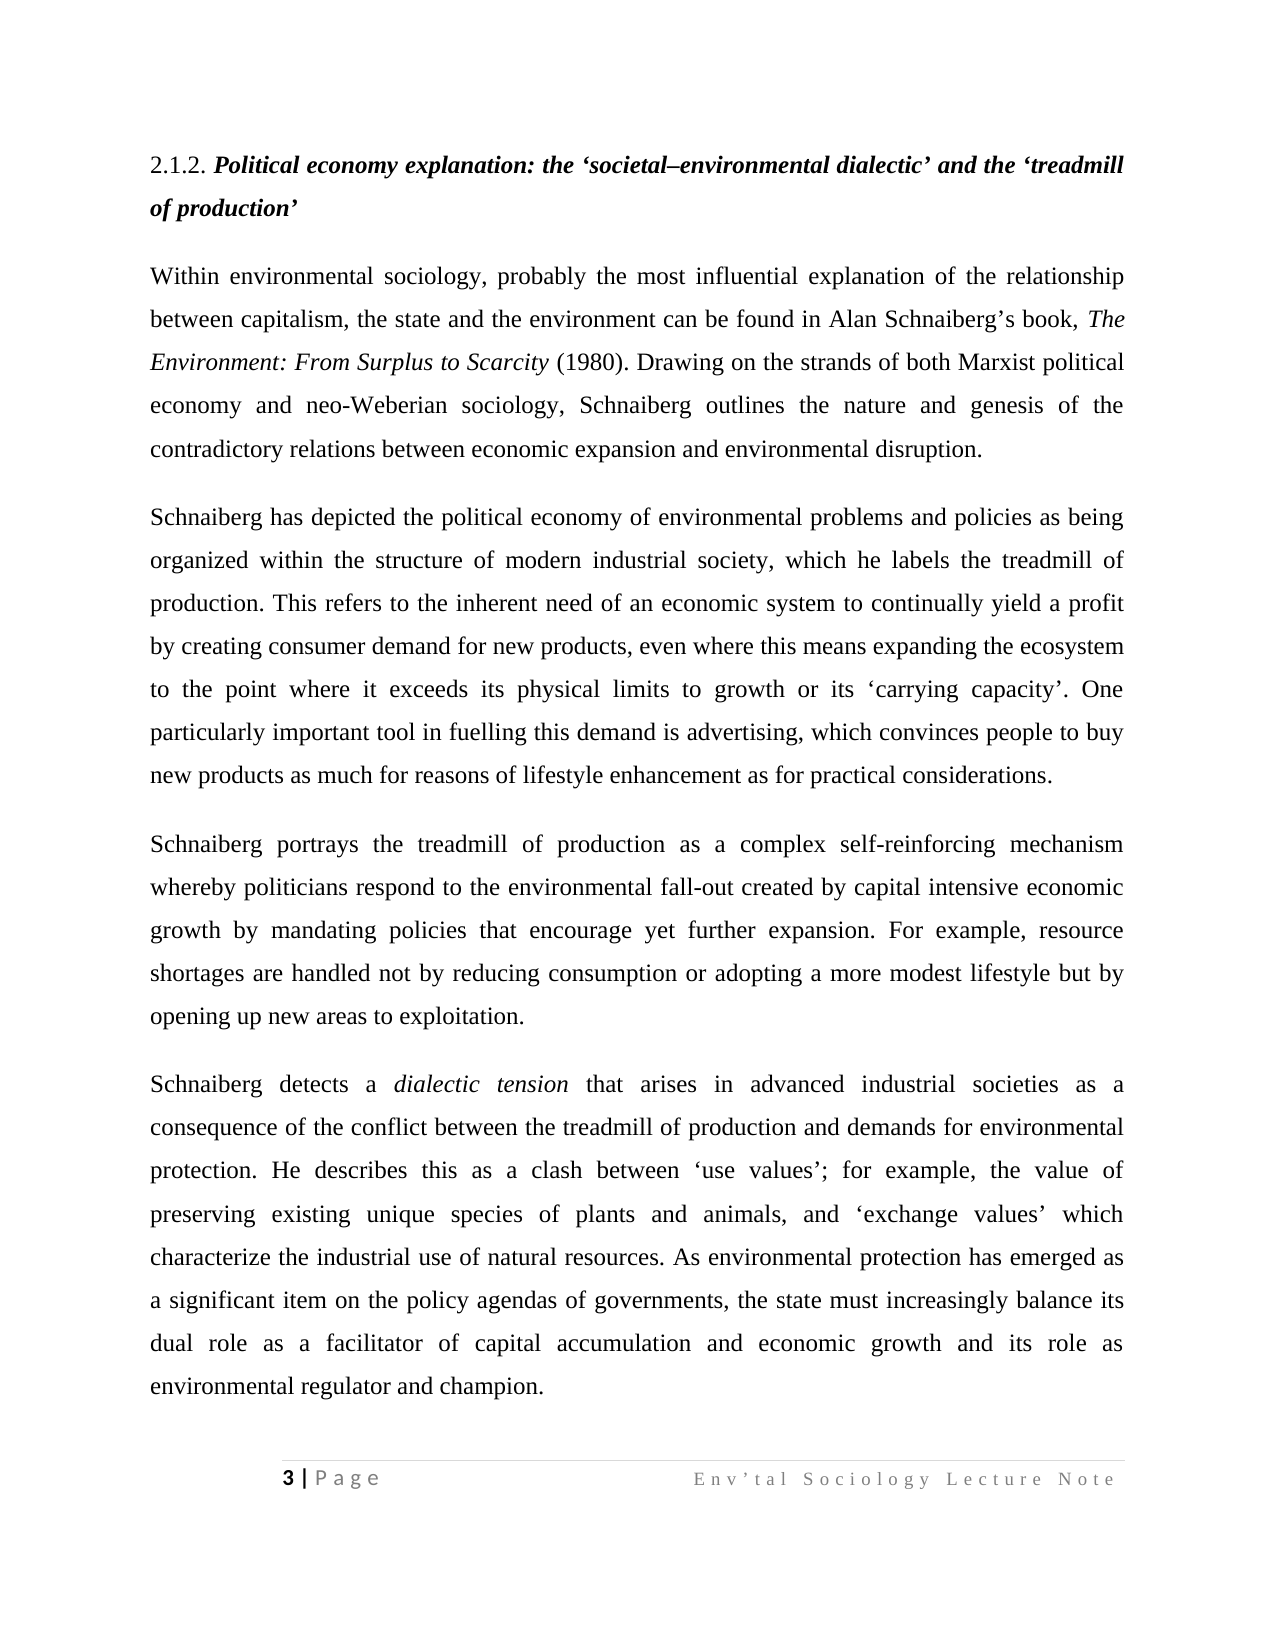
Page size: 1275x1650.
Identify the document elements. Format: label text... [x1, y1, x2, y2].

text Schnaiberg has depicted the political economy of environmental problems and policies as being organized within the structure of modern industrial society, which he labels the treadmill of production. This refers to the inherent need of an economic system to continually yield a profit by creating consumer demand for new products, even where this means expanding the ecosystem to the point where it exceeds its physical limits to growth or its ‘carrying capacity’. One particularly important tool in fuelling this demand is advertising, which convinces people to buy new products as much for reasons of lifestyle enhancement as for practical considerations. [150, 502, 1125, 789]
text Schnaiberg detects a dialectic tension that arises in advanced industrial societies as a consequence of the conflict between the treadmill of production and demands for environmental protection. He describes this as a clash between ‘use values’; for example, the value of preserving existing unique species of plants and animals, and ‘exchange values’ which characterize the industrial use of natural resources. As environmental protection has emerged as a significant item on the policy agendas of governments, the state must increasingly balance its dual role as a facilitator of capital accumulation and economic growth and its role as environmental regulator and champion. [150, 1069, 1125, 1400]
text 2.1.2. Political economy explanation: the ‘societal–environmental dialectic’ and the ‘treadmill of production’ [150, 150, 1125, 222]
text Schnaiberg portrays the treadmill of production as a complex self-reinforcing mechanism whereby politicians respond to the environmental fall-out created by capital intensive economic growth by mandating policies that encourage yet further expansion. For example, resource shortages are handled not by reducing consumption or adopting a more modest lifestyle but by opening up new areas to exploitation. [150, 829, 1125, 1030]
text Within environmental sociology, probably the most influential explanation of the relationship between capitalism, the state and the environment can be found in Alan Schnaiberg’s book, The Environment: From Surplus to Scarcity (1980). Drawing on the strands of both Marxist political economy and neo-Weberian sociology, Schnaiberg outlines the nature and genesis of the contradictory relations between economic expansion and environmental disruption. [150, 261, 1125, 462]
